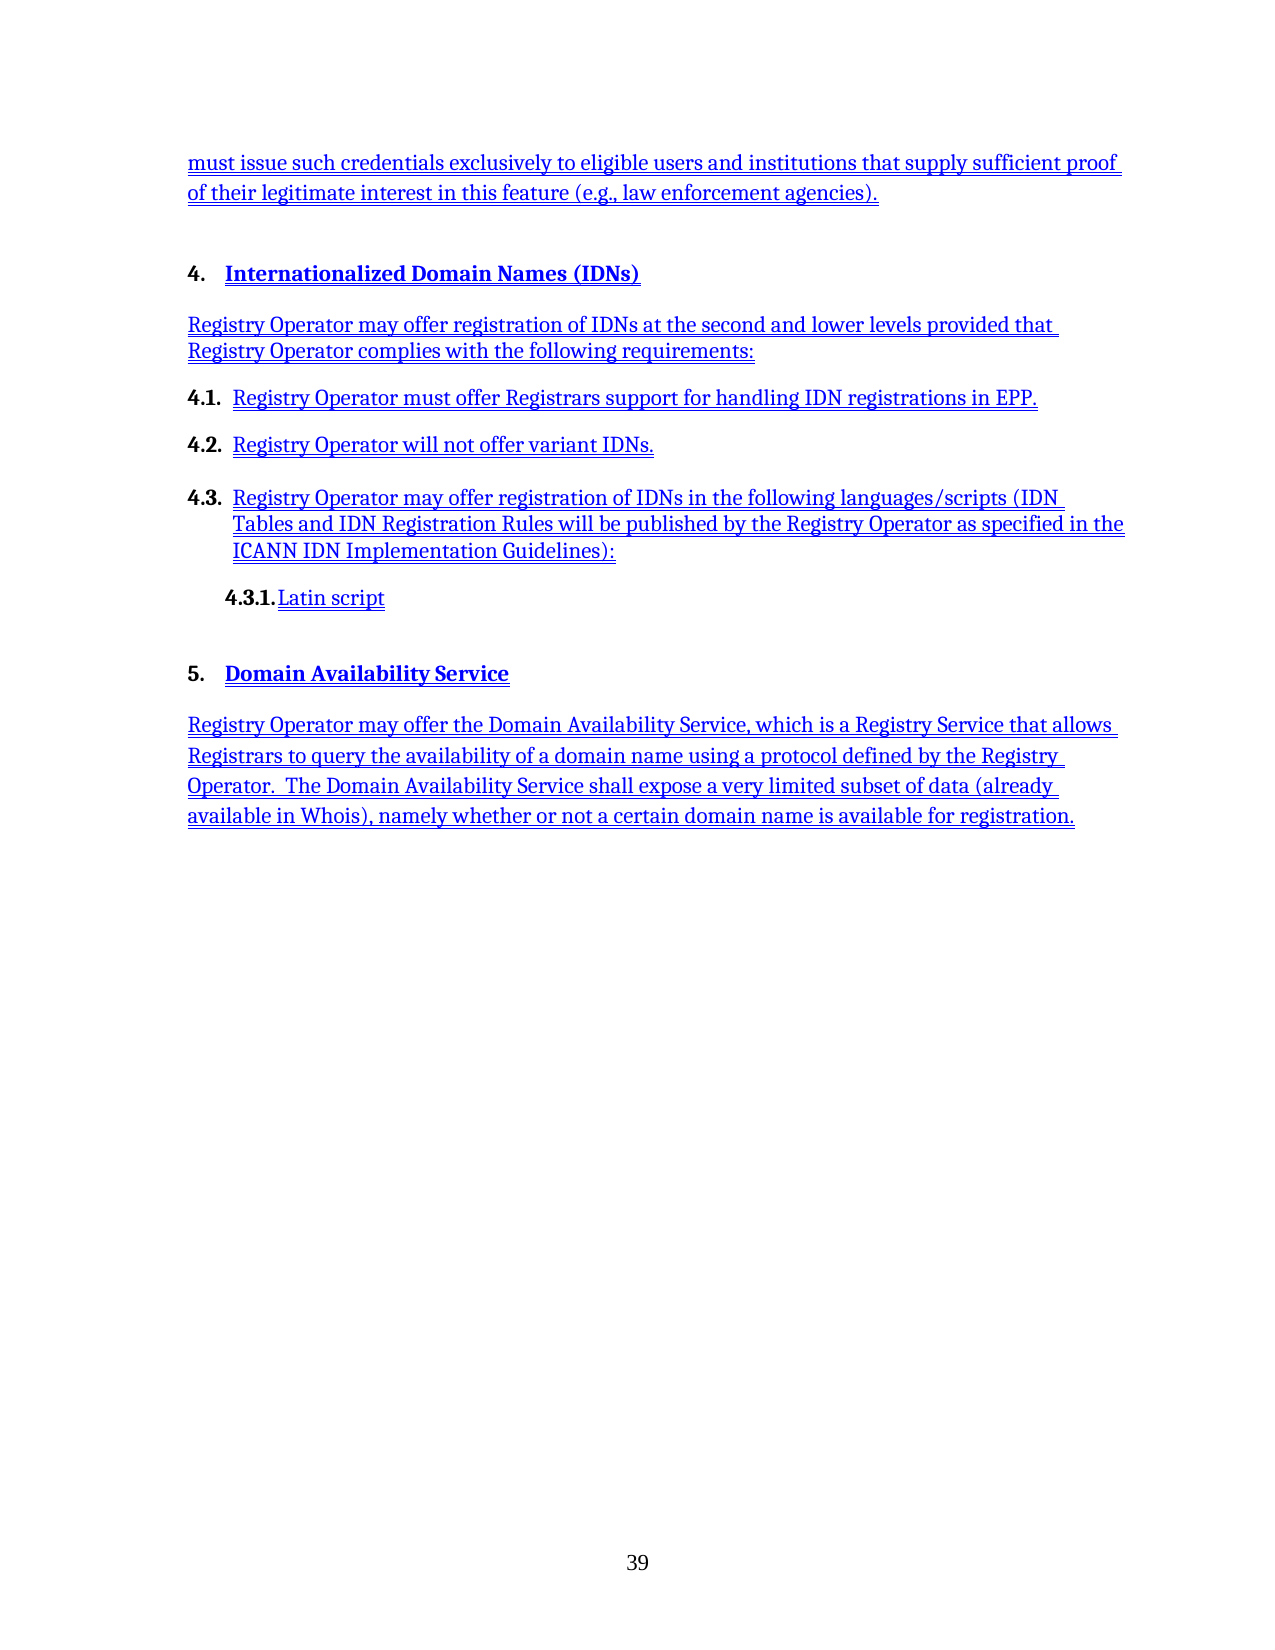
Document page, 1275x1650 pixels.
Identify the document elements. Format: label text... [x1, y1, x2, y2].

list Registry Operator may offer registration of IDNs in the following languages/scripts (IDN Tables and IDN Registration Rules will be published by the Registry Operator as specified in the ICANN IDN Implementation Guidelines): [187, 485, 1125, 564]
text Registry Operator may offer registration of IDNs at the second and lower levels provided that Registry Operator complies with the following requirements: [187, 311, 1125, 364]
list Registry Operator must offer Registrars support for handling IDN registrations in EPP. [187, 385, 1125, 411]
list Registry Operator will not offer variant IDNs. [187, 432, 1125, 458]
list Latin script [225, 585, 1125, 611]
text Registry Operator may offer the Domain Availability Service, which is a Registry Service that allows Registrars to query the availability of a domain name using a protocol defined by the Registry Operator. The Domain Availability Service shall expose a very limited subset of data (already available in Whois), namely whether or not a certain domain name is available for registration. [187, 712, 1125, 829]
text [187, 150, 1125, 207]
list Internationalized Domain Names (IDNs) [187, 260, 1125, 287]
list Domain Availability Service [187, 661, 1125, 687]
